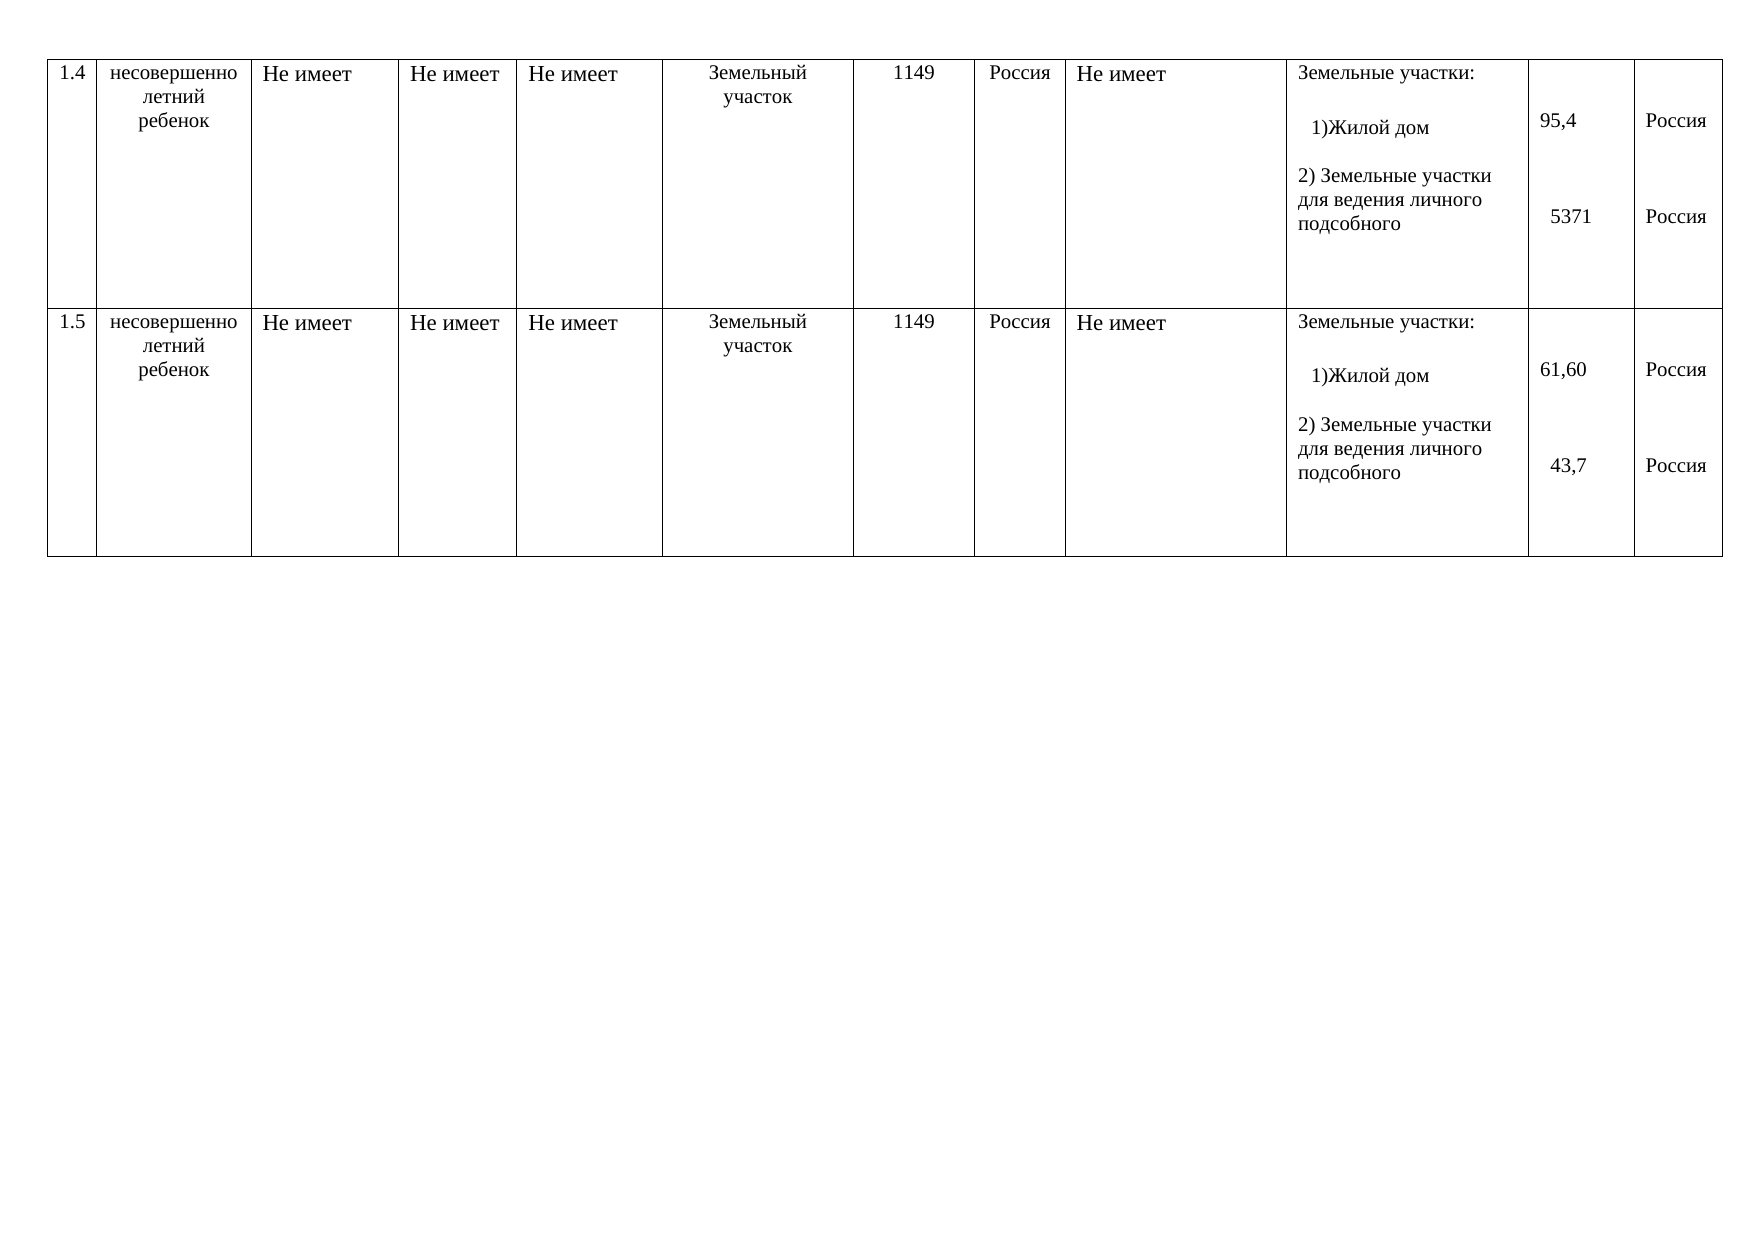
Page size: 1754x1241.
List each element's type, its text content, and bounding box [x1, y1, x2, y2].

table_cell Не имеет [252, 60, 398, 307]
table_cell Россия Россия [1635, 60, 1722, 307]
table_cell Не имеет [399, 309, 516, 556]
table_cell Россия Россия [1635, 309, 1722, 556]
table_cell Не имеет [517, 309, 662, 556]
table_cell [97, 60, 251, 307]
table_cell 1.4 [48, 60, 96, 307]
table_cell несовершеннолетний ребенок [97, 309, 251, 556]
table_cell Не имеет [1066, 60, 1286, 307]
table_cell Земельный участок [663, 309, 853, 556]
table_cell Не имеет [252, 309, 398, 556]
table_cell Россия [975, 309, 1065, 556]
table_cell 1149 [854, 60, 974, 307]
table_cell 95,4 5371 [1529, 60, 1634, 307]
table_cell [1287, 60, 1528, 307]
table_cell Не имеет [399, 60, 516, 307]
table_cell 1149 [854, 309, 974, 556]
table_cell Россия [975, 60, 1065, 307]
table_cell Земельный участок [663, 60, 853, 307]
table_cell Не имеет [1066, 309, 1286, 556]
table_cell Не имеет [517, 60, 662, 307]
table_cell 1.5 [48, 309, 96, 556]
table_cell 61,60 43,7 [1529, 309, 1634, 556]
table_cell Земельные участки: 1)Жилой дом 2) Земельные участки для ведения личного подсобного [1287, 309, 1528, 556]
